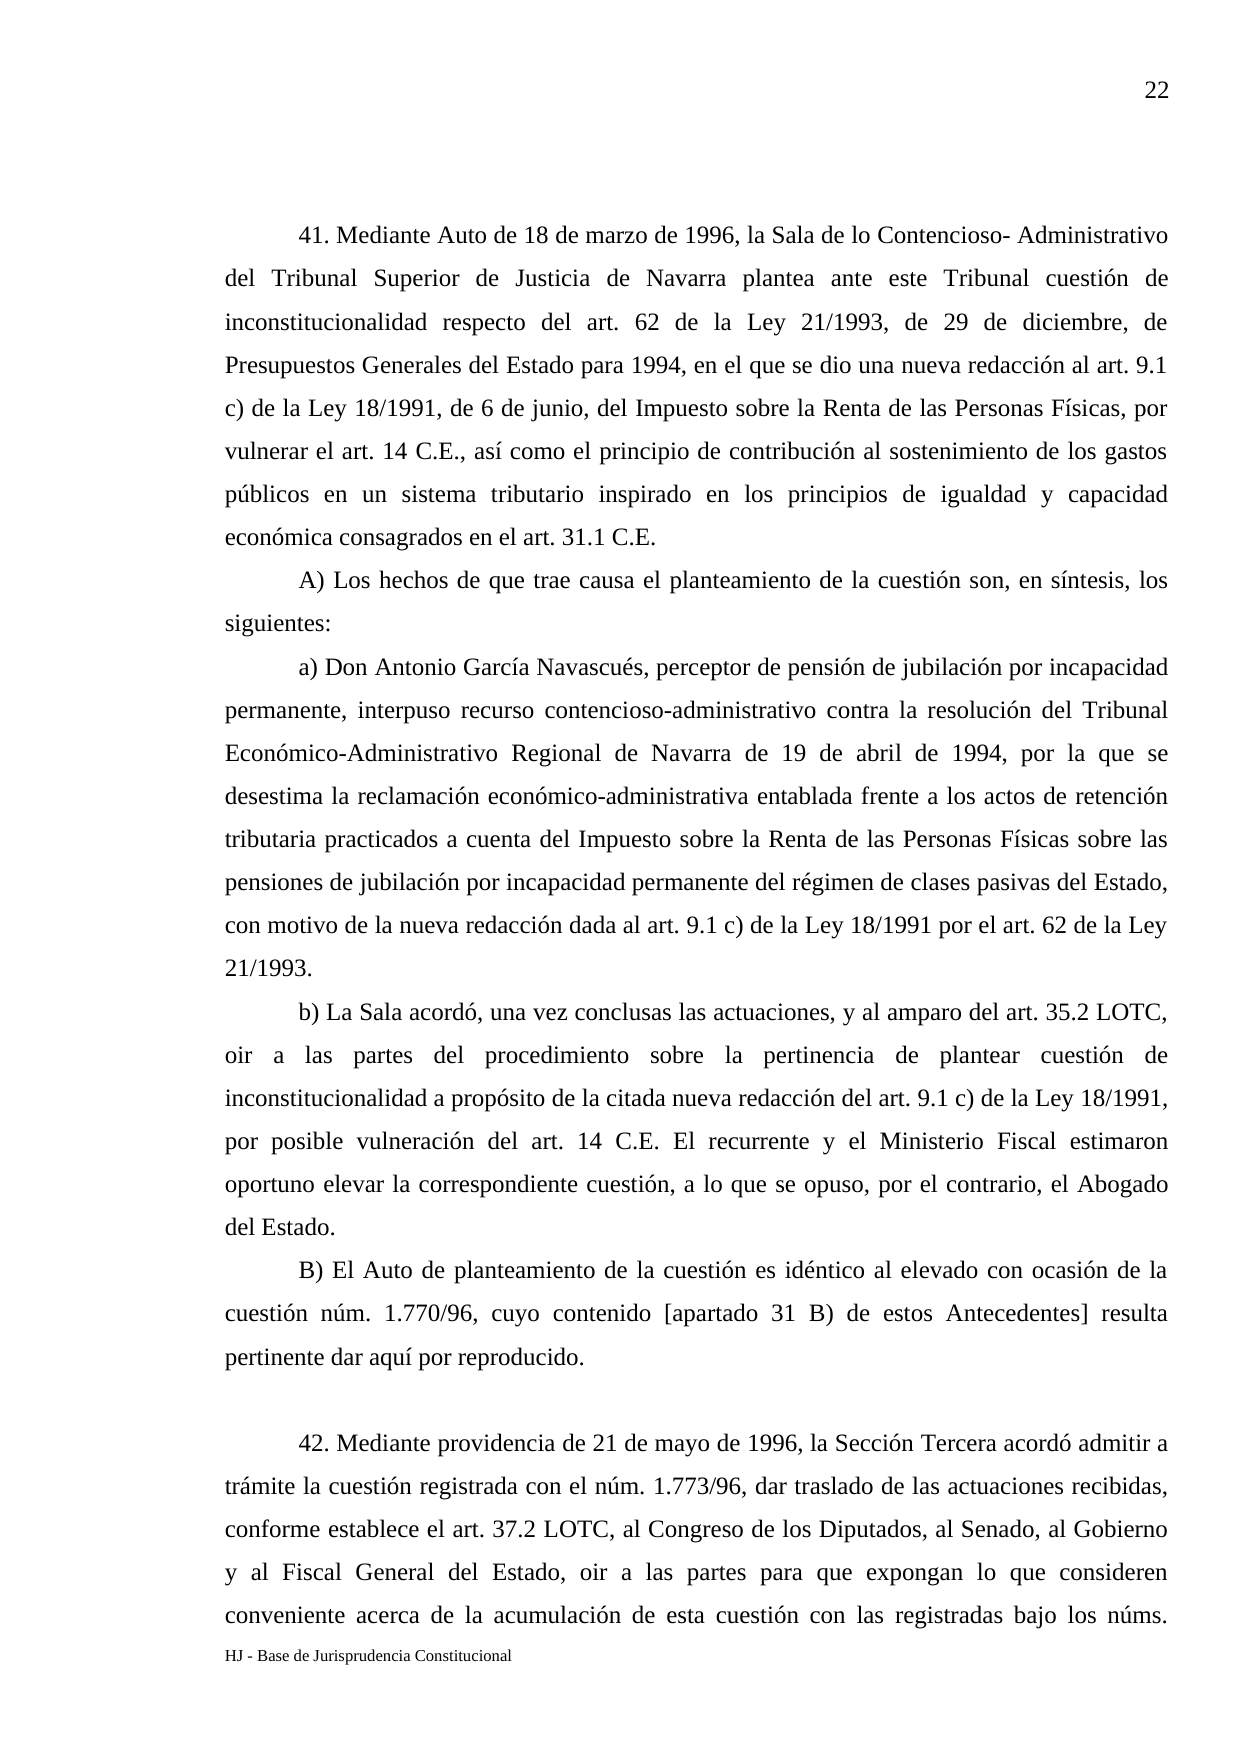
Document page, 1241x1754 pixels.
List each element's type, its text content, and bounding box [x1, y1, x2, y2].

text a) Don Antonio García Navascués, perceptor de pensión de jubilación por incapacidad permanente, interpuso recurso contencioso-administrativo contra la resolución del Tribunal Económico-Administrativo Regional de Navarra de 19 de abril de 1994, por la que se desestima la reclamación económico-administrativa entablada frente a los actos de retención tributaria practicados a cuenta del Impuesto sobre la Renta de las Personas Físicas sobre las pensiones de jubilación por incapacidad permanente del régimen de clases pasivas del Estado, con motivo de la nueva redacción dada al art. 9.1 c) de la Ley 18/1991 por el art. 62 de la Ley 21/1993. [224, 652, 1169, 982]
text b) La Sala acordó, una vez conclusas las actuaciones, y al amparo del art. 35.2 LOTC, oir a las partes del procedimiento sobre la pertinencia de plantear cuestión de inconstitucionalidad a propósito de la citada nueva redacción del art. 9.1 c) de la Ley 18/1991, por posible vulneración del art. 14 C.E. El recurrente y el Ministerio Fiscal estimaron oportuno elevar la correspondiente cuestión, a lo que se opuso, por el contrario, el Abogado del Estado. [224, 997, 1169, 1241]
text B) El Auto de planteamiento de la cuestión es idéntico al elevado con ocasión de la cuestión núm. 1.770/96, cuyo contenido [apartado 31 B) de estos Antecedentes] resulta pertinente dar aquí por reproducido. [224, 1255, 1169, 1370]
text 41. Mediante Auto de 18 de marzo de 1996, la Sala de lo Contencioso- Administrativo del Tribunal Superior de Justicia de Navarra plantea ante este Tribunal cuestión de inconstitucionalidad respecto del art. 62 de la Ley 21/1993, de 29 de diciembre, de Presupuestos Generales del Estado para 1994, en el que se dio una nueva redacción al art. 9.1 c) de la Ley 18/1991, de 6 de junio, del Impuesto sobre la Renta de las Personas Físicas, por vulnerar el art. 14 C.E., así como el principio de contribución al sostenimiento de los gastos públicos en un sistema tributario inspirado en los principios de igualdad y capacidad económica consagrados en el art. 31.1 C.E. [224, 220, 1169, 551]
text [224, 1428, 1169, 1629]
text A) Los hechos de que trae causa el planteamiento de la cuestión son, en síntesis, los siguientes: [224, 565, 1169, 637]
